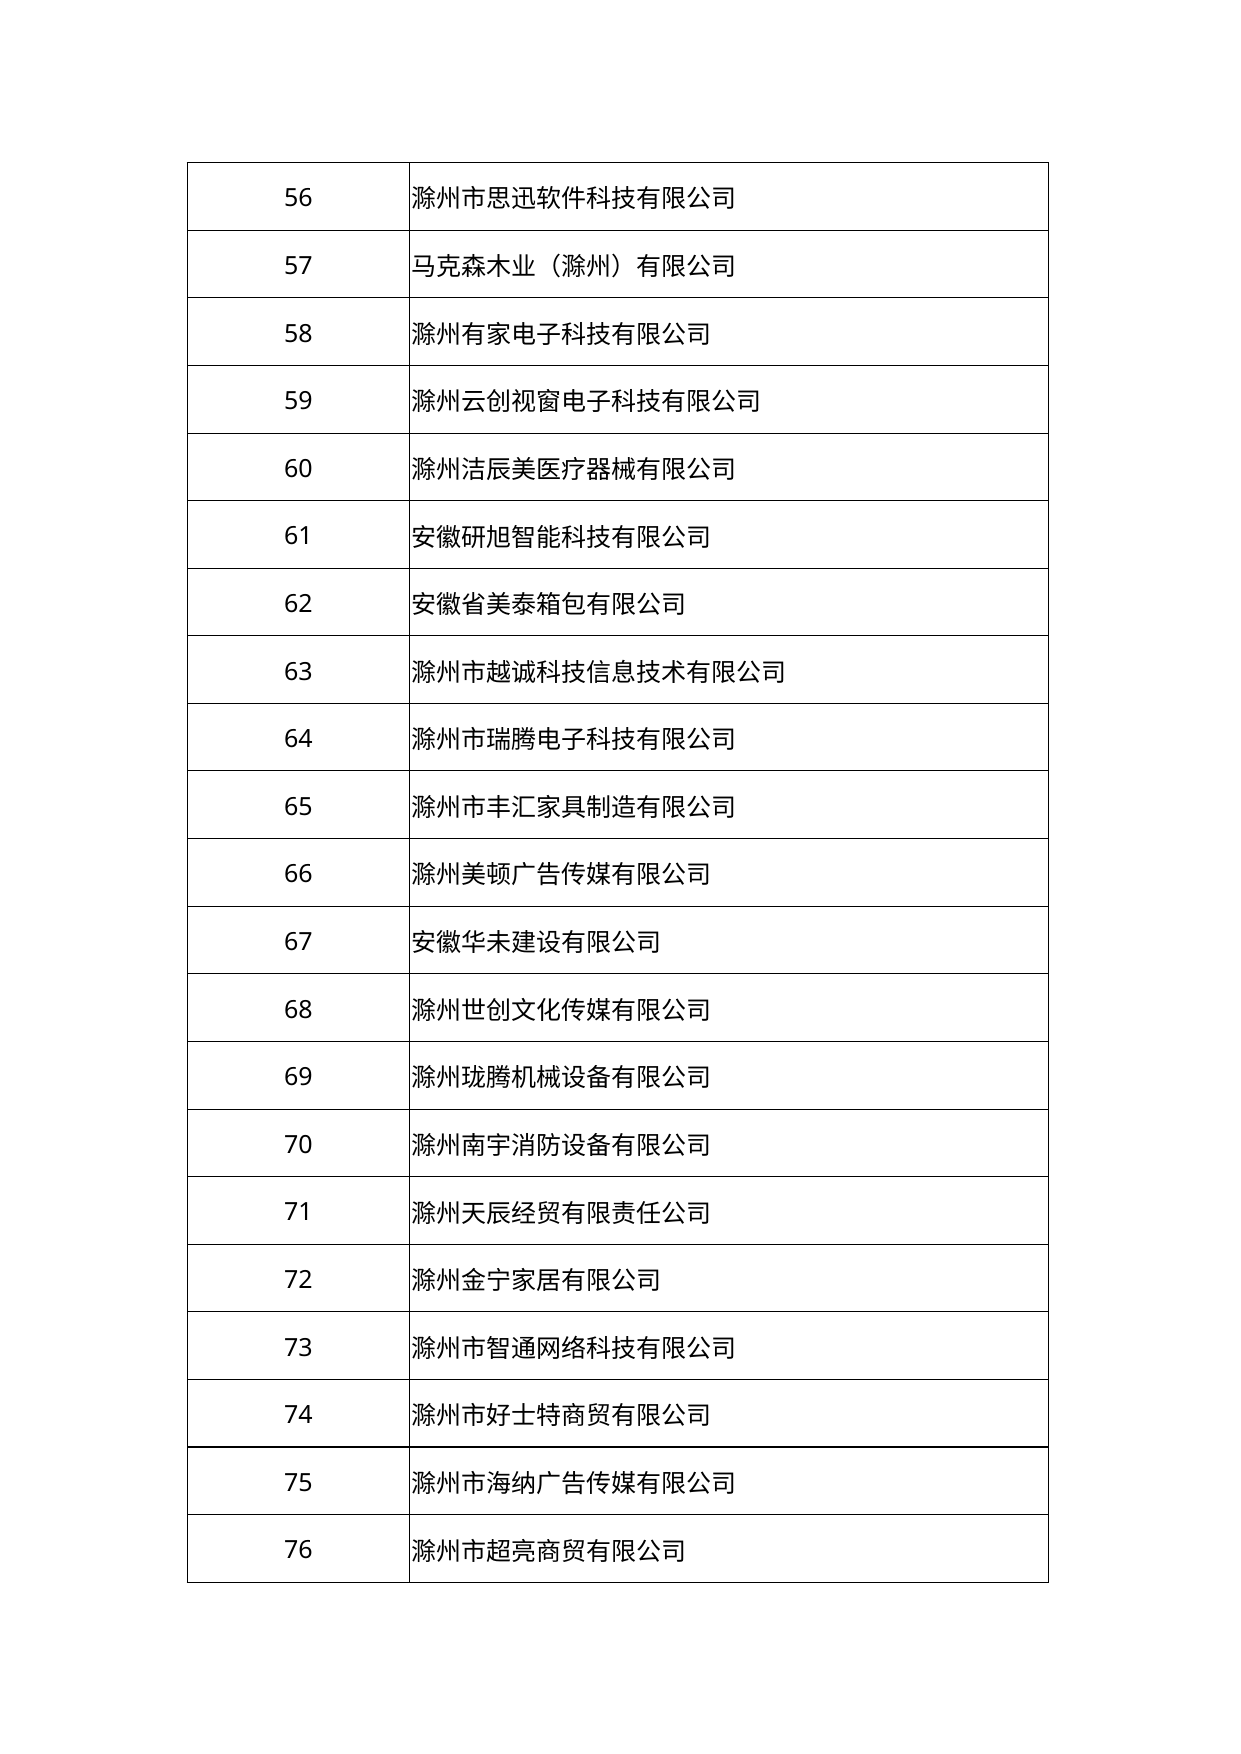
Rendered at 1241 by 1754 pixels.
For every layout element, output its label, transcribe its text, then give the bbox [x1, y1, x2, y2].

table_cell 滁州市瑞腾电子科技有限公司 [410, 704, 1048, 770]
table_cell 64 [188, 704, 409, 770]
table_cell 60 [188, 434, 409, 500]
table_cell 滁州云创视窗电子科技有限公司 [410, 366, 1048, 432]
table_cell 安徽省美泰箱包有限公司 [410, 569, 1048, 635]
table_cell 滁州有家电子科技有限公司 [410, 298, 1048, 365]
table_cell 57 [188, 231, 409, 297]
table_cell 63 [188, 636, 409, 703]
table_cell 滁州天辰经贸有限责任公司 [410, 1177, 1048, 1244]
table_cell 70 [188, 1110, 409, 1176]
table_cell 56 [188, 163, 409, 229]
table_cell 76 [188, 1515, 409, 1582]
table_cell 滁州市好士特商贸有限公司 [410, 1380, 1048, 1446]
table_cell 滁州世创文化传媒有限公司 [410, 974, 1048, 1041]
table_cell 滁州市海纳广告传媒有限公司 [410, 1448, 1048, 1514]
table_cell 滁州市丰汇家具制造有限公司 [410, 771, 1048, 838]
table_cell 61 [188, 501, 409, 568]
table_cell 74 [188, 1380, 409, 1446]
table_cell 滁州南宇消防设备有限公司 [410, 1110, 1048, 1176]
table_cell 58 [188, 298, 409, 365]
table_cell 安徽华未建设有限公司 [410, 907, 1048, 973]
table_cell 滁州市智通网络科技有限公司 [410, 1312, 1048, 1379]
table_cell 59 [188, 366, 409, 432]
table_cell 69 [188, 1042, 409, 1108]
table_cell 72 [188, 1245, 409, 1311]
table_cell 安徽研旭智能科技有限公司 [410, 501, 1048, 568]
table_cell 滁州洁辰美医疗器械有限公司 [410, 434, 1048, 500]
table_cell 73 [188, 1312, 409, 1379]
table_cell 62 [188, 569, 409, 635]
table_cell 75 [188, 1448, 409, 1514]
table_cell 滁州市思迅软件科技有限公司 [410, 163, 1048, 229]
table_cell 滁州珑腾机械设备有限公司 [410, 1042, 1048, 1108]
table_cell 67 [188, 907, 409, 973]
table_cell 65 [188, 771, 409, 838]
table_cell 滁州市越诚科技信息技术有限公司 [410, 636, 1048, 703]
table_cell 66 [188, 839, 409, 906]
table_cell 滁州美顿广告传媒有限公司 [410, 839, 1048, 906]
table_cell 滁州市超亮商贸有限公司 [410, 1515, 1048, 1582]
table_cell 马克森木业（滁州）有限公司 [410, 231, 1048, 297]
table_cell 71 [188, 1177, 409, 1244]
table_cell 68 [188, 974, 409, 1041]
table_cell 滁州金宁家居有限公司 [410, 1245, 1048, 1311]
